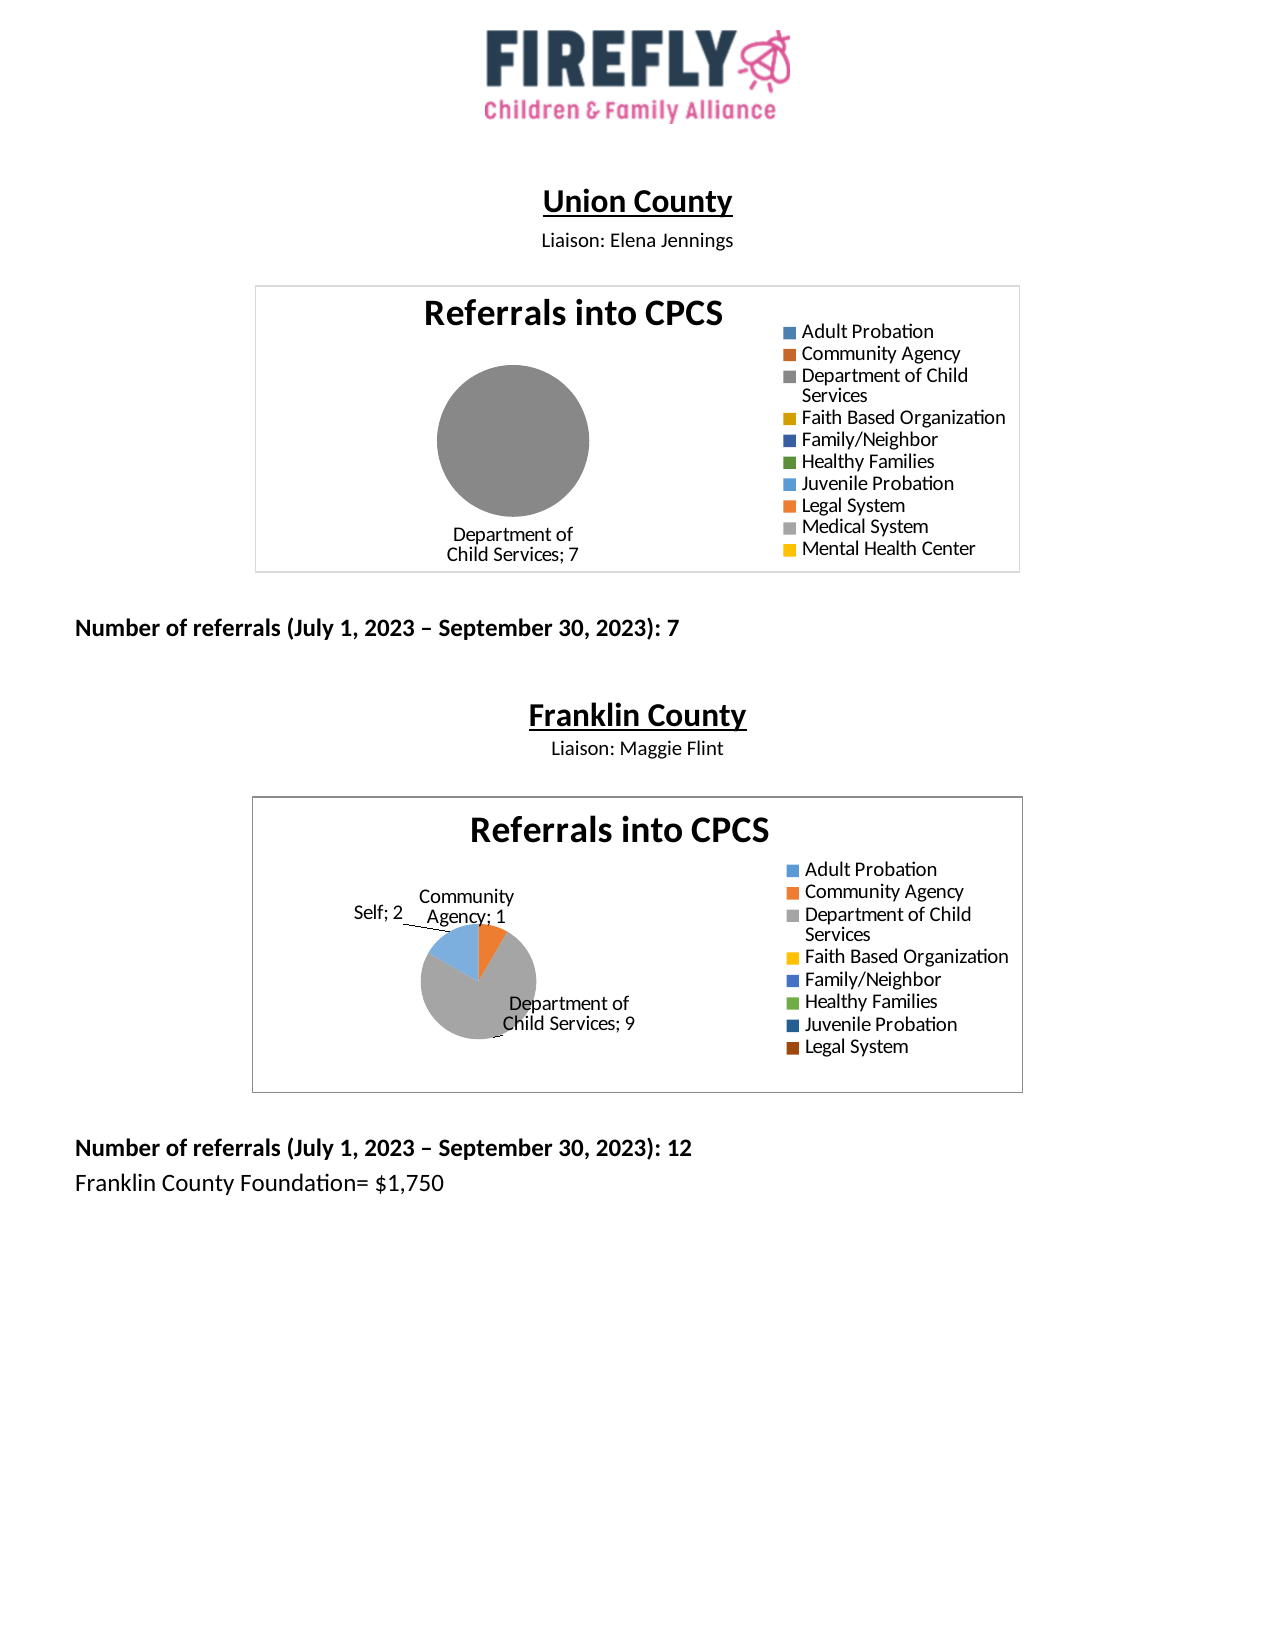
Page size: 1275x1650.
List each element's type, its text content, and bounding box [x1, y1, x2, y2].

text Franklin County [75, 694, 1200, 735]
picture [485, 30, 791, 124]
text Number of referrals (July 1, 2023 – September 30, 2023): 7 [75, 612, 1200, 642]
text Liaison: Elena Jennings [75, 227, 1200, 252]
text Liaison: Maggie Flint [75, 735, 1200, 761]
text Number of referrals (July 1, 2023 – September 30, 2023): 12 [75, 1132, 1200, 1163]
text Franklin County Foundation= $1,750 [75, 1167, 1200, 1198]
text Union County [75, 180, 1200, 221]
